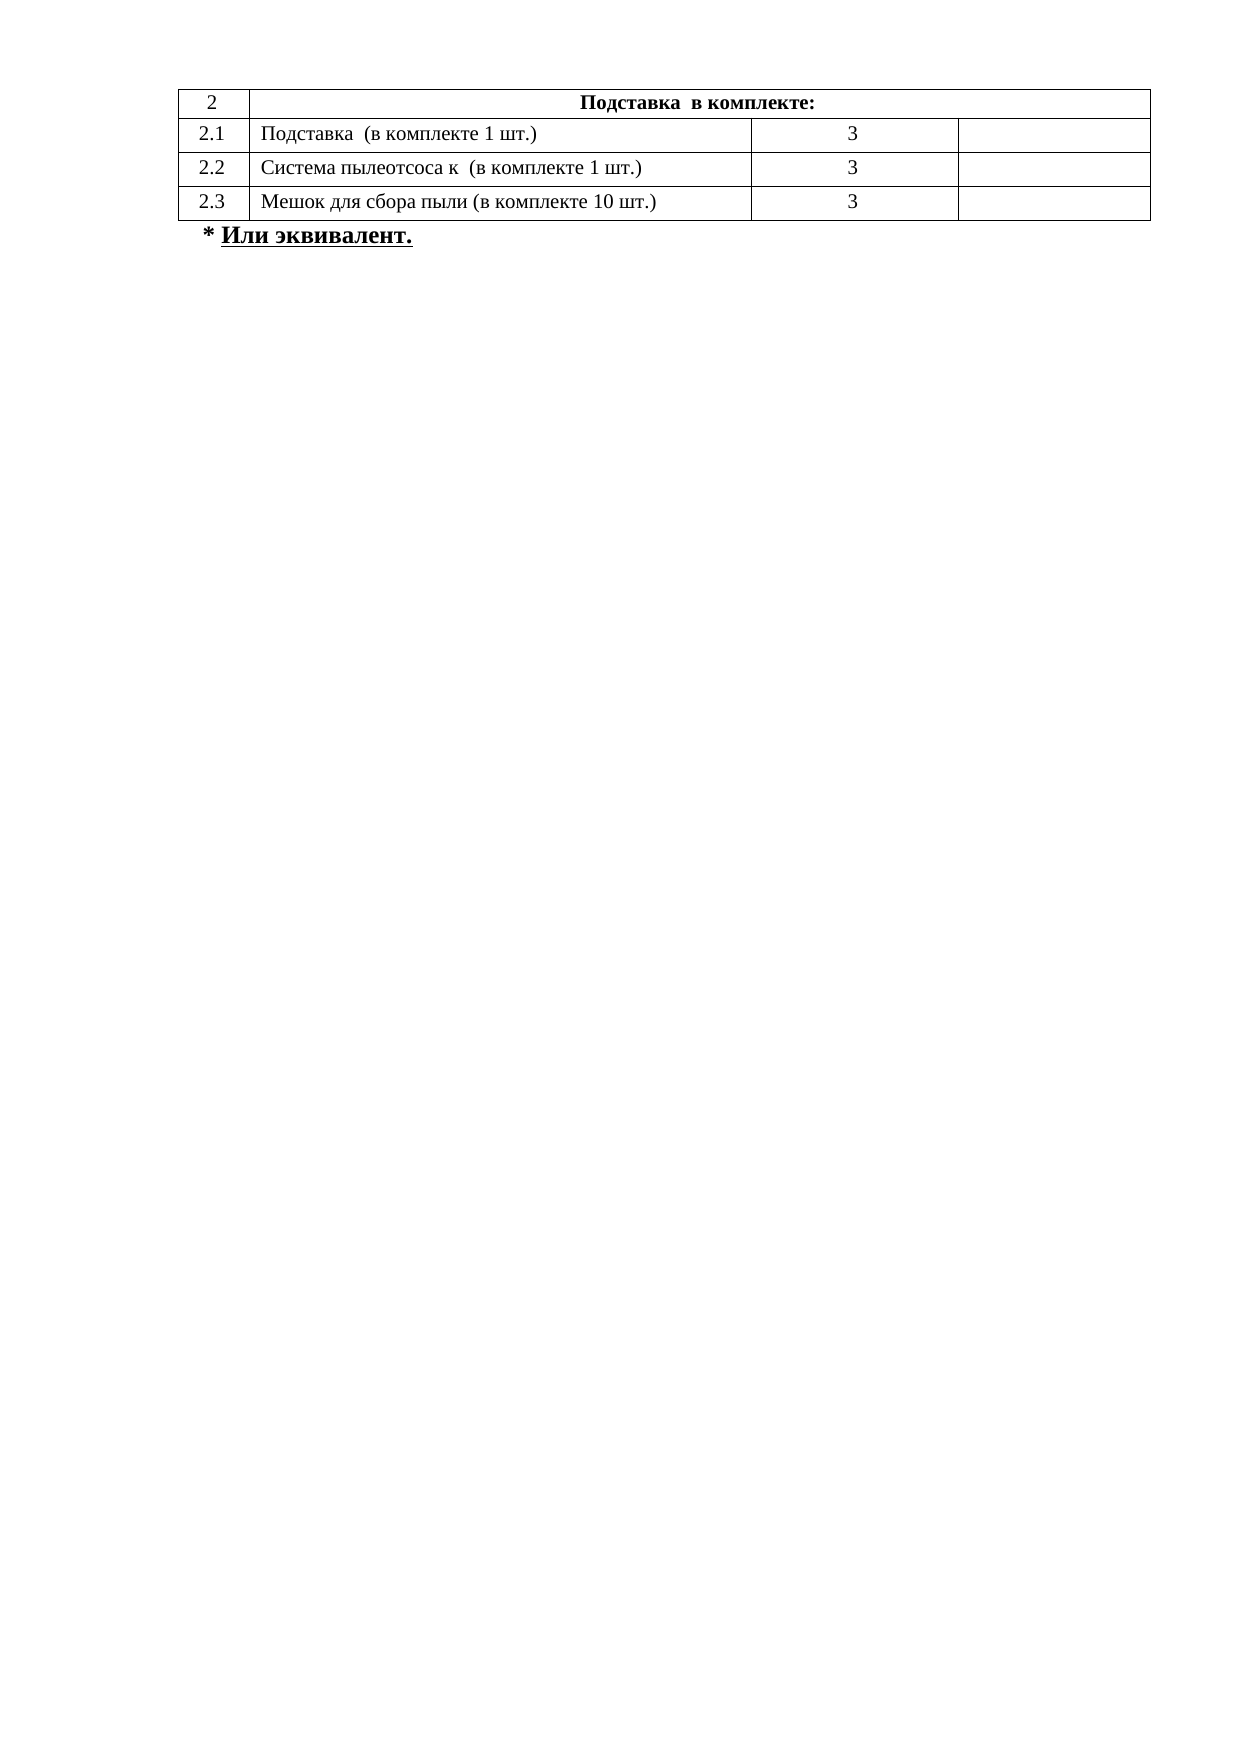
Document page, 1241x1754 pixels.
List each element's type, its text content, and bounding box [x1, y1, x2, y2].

table_cell 2.1 [179, 119, 249, 152]
table_cell 2 [179, 90, 249, 118]
table_cell 2.3 [179, 187, 249, 219]
table_cell Мешок для сбора пыли (в комплекте 10 шт.) [250, 187, 751, 219]
table_cell Подставка (в комплекте 1 шт.) [250, 119, 751, 152]
table_cell [959, 119, 1150, 152]
table_cell Подставка в комплекте: [250, 90, 1150, 118]
table_cell [959, 153, 1150, 186]
table_cell [959, 187, 1150, 219]
table_cell 3 [752, 119, 958, 152]
table_cell 3 [752, 153, 958, 186]
text * Или эквивалент. [177, 221, 1152, 249]
table_cell Система пылеотсоса к (в комплекте 1 шт.) [250, 153, 751, 186]
table_cell 3 [752, 187, 958, 219]
table_cell 2.2 [179, 153, 249, 186]
